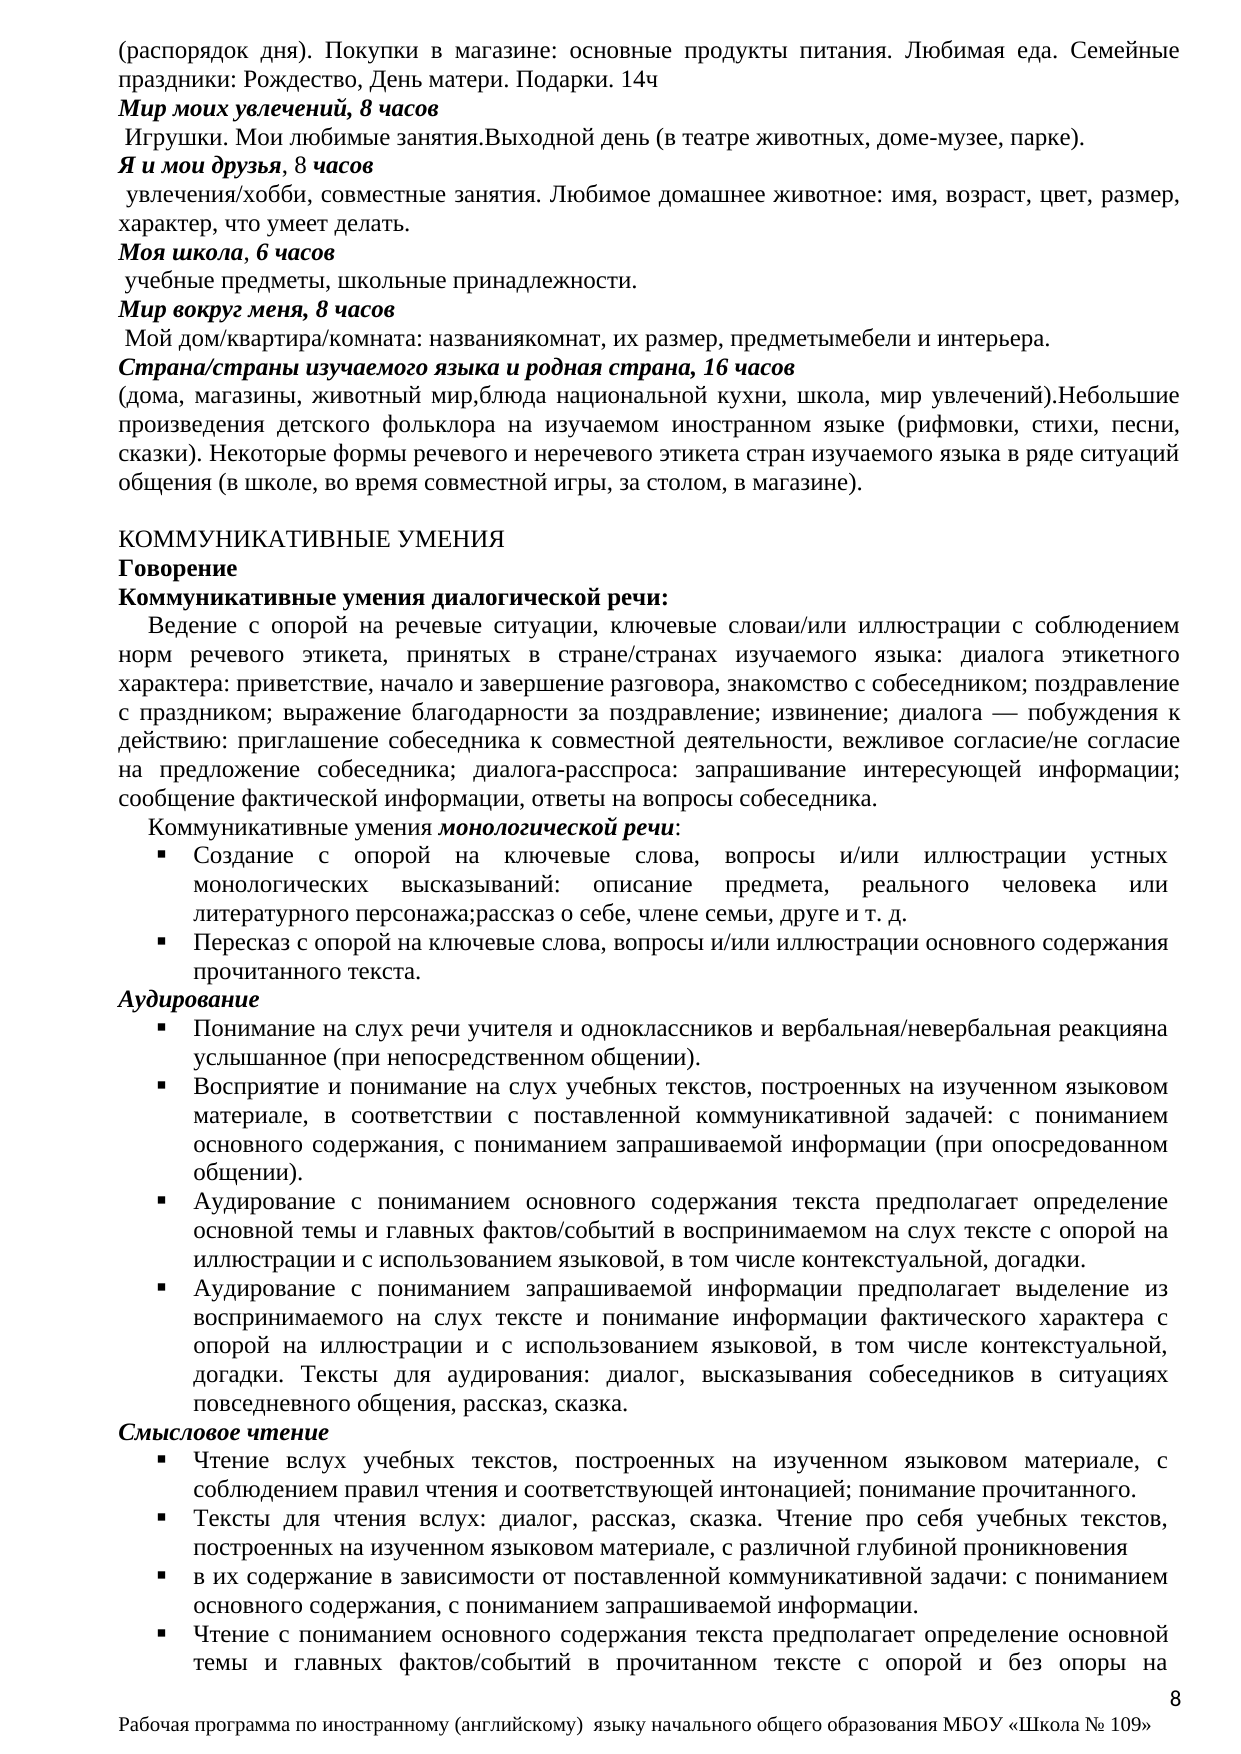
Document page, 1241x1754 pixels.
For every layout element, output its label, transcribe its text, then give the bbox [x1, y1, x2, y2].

text Аудирование [118, 984, 1181, 1013]
list в их содержание в зависимости от поставленной коммуникативной задачи: с пониманием основного содержания, с пониманием запрашиваемой информации. [156, 1561, 1169, 1618]
list Понимание на слух речи учителя и одноклассников и вербальная/невербальная реакцияна услышанное (при непосредственном общении). [156, 1013, 1169, 1071]
list Аудирование с пониманием запрашиваемой информации предполагает выделение из воспринимаемого на слух тексте и понимание информации фактического характера с опорой на иллюстрации и с использованием языковой, в том числе контекстуальной, догадки. Тексты для аудирования: диалог, высказывания собеседников в ситуациях повседневного общения, рассказ, сказка. [156, 1273, 1169, 1417]
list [156, 1619, 1169, 1676]
list Создание с опорой на ключевые слова, вопросы и/или иллюстрации устных монологических высказываний: описание предмета, реального человека или литературного персонажа;рассказ о себе, члене семьи, друге и т. д. [156, 841, 1169, 927]
text Мой дом/квартира/комната: названиякомнат, их размер, предметымебели и интерьера. [118, 323, 1181, 352]
text Коммуникативные умения диалогической речи: [118, 582, 1181, 610]
text Мир моих увлечений, 8 часов [118, 93, 1181, 122]
text Игрушки. Мои любимые занятия.Выходной день (в театре животных, доме-музее, парке). [118, 122, 1181, 150]
text Я и мои друзья, 8 часов [118, 150, 1181, 179]
text Говорение [118, 553, 1181, 582]
list Аудирование с пониманием основного содержания текста предполагает определение основной темы и главных фактов/событий в воспринимаемом на слух тексте с опорой на иллюстрации и с использованием языковой, в том числе контекстуальной, догадки. [156, 1186, 1169, 1273]
text (дома, магазины, животный мир,блюда национальной кухни, школа, мир увлечений).Небольшие произведения детского фольклора на изучаемом иностранном языке (рифмовки, стихи, песни, сказки). Некоторые формы речевого и неречевого этикета стран изучаемого языка в ряде ситуаций общения (в школе, во время совместной игры, за столом, в магазине). [118, 380, 1181, 495]
text КОММУНИКАТИВНЫЕ УМЕНИЯ [118, 524, 1181, 553]
list Тексты для чтения вслух: диалог, рассказ, сказка. Чтение про себя учебных текстов, построенных на изученном языковом материале, с различной глубиной проникновения [156, 1503, 1169, 1561]
text увлечения/хобби, совместные занятия. Любимое домашнее животное: имя, возраст, цвет, размер, характер, что умеет делать. [118, 179, 1181, 237]
list Чтение вслух учебных текстов, построенных на изученном языковом материале, с соблюдением правил чтения и соответствующей интонацией; понимание прочитанного. [156, 1446, 1169, 1503]
list Пересказ с опорой на ключевые слова, вопросы и/или иллюстрации основного содержания прочитанного текста. [156, 927, 1169, 984]
text учебные предметы, школьные принадлежности. [118, 265, 1181, 294]
text Мир вокруг меня, 8 часов [118, 294, 1181, 323]
text Ведение с опорой на речевые ситуации, ключевые словаи/или иллюстрации с соблюдением норм речевого этикета, принятых в стране/странах изучаемого языка: диалога этикетного характера: приветствие, начало и завершение разговора, знакомство с собеседником; поздравление с праздником; выражение благодарности за поздравление; извинение; диалога — побуждения к действию: приглашение собеседника к совместной деятельности, вежливое согласие/не согласие на предложение собеседника; диалога-расспроса: запрашивание интересующей информации; сообщение фактической информации, ответы на вопросы собеседника. [118, 610, 1181, 812]
list Восприятие и понимание на слух учебных текстов, построенных на изученном языковом материале, в соответствии с поставленной коммуникативной задачей: с пониманием основного содержания, с пониманием запрашиваемой информации (при опосредованном общении). [156, 1071, 1169, 1186]
text Коммуникативные умения монологической речи: [118, 812, 1181, 840]
text Страна/страны изучаемого языка и родная страна, 16 часов [118, 352, 1181, 380]
text (распорядок дня). Покупки в магазине: основные продукты питания. Любимая еда. Семейные праздники: Рождество, День матери. Подарки. 14ч [118, 35, 1181, 93]
text Моя школа, 6 часов [118, 237, 1181, 265]
text Смысловое чтение [118, 1417, 1181, 1445]
